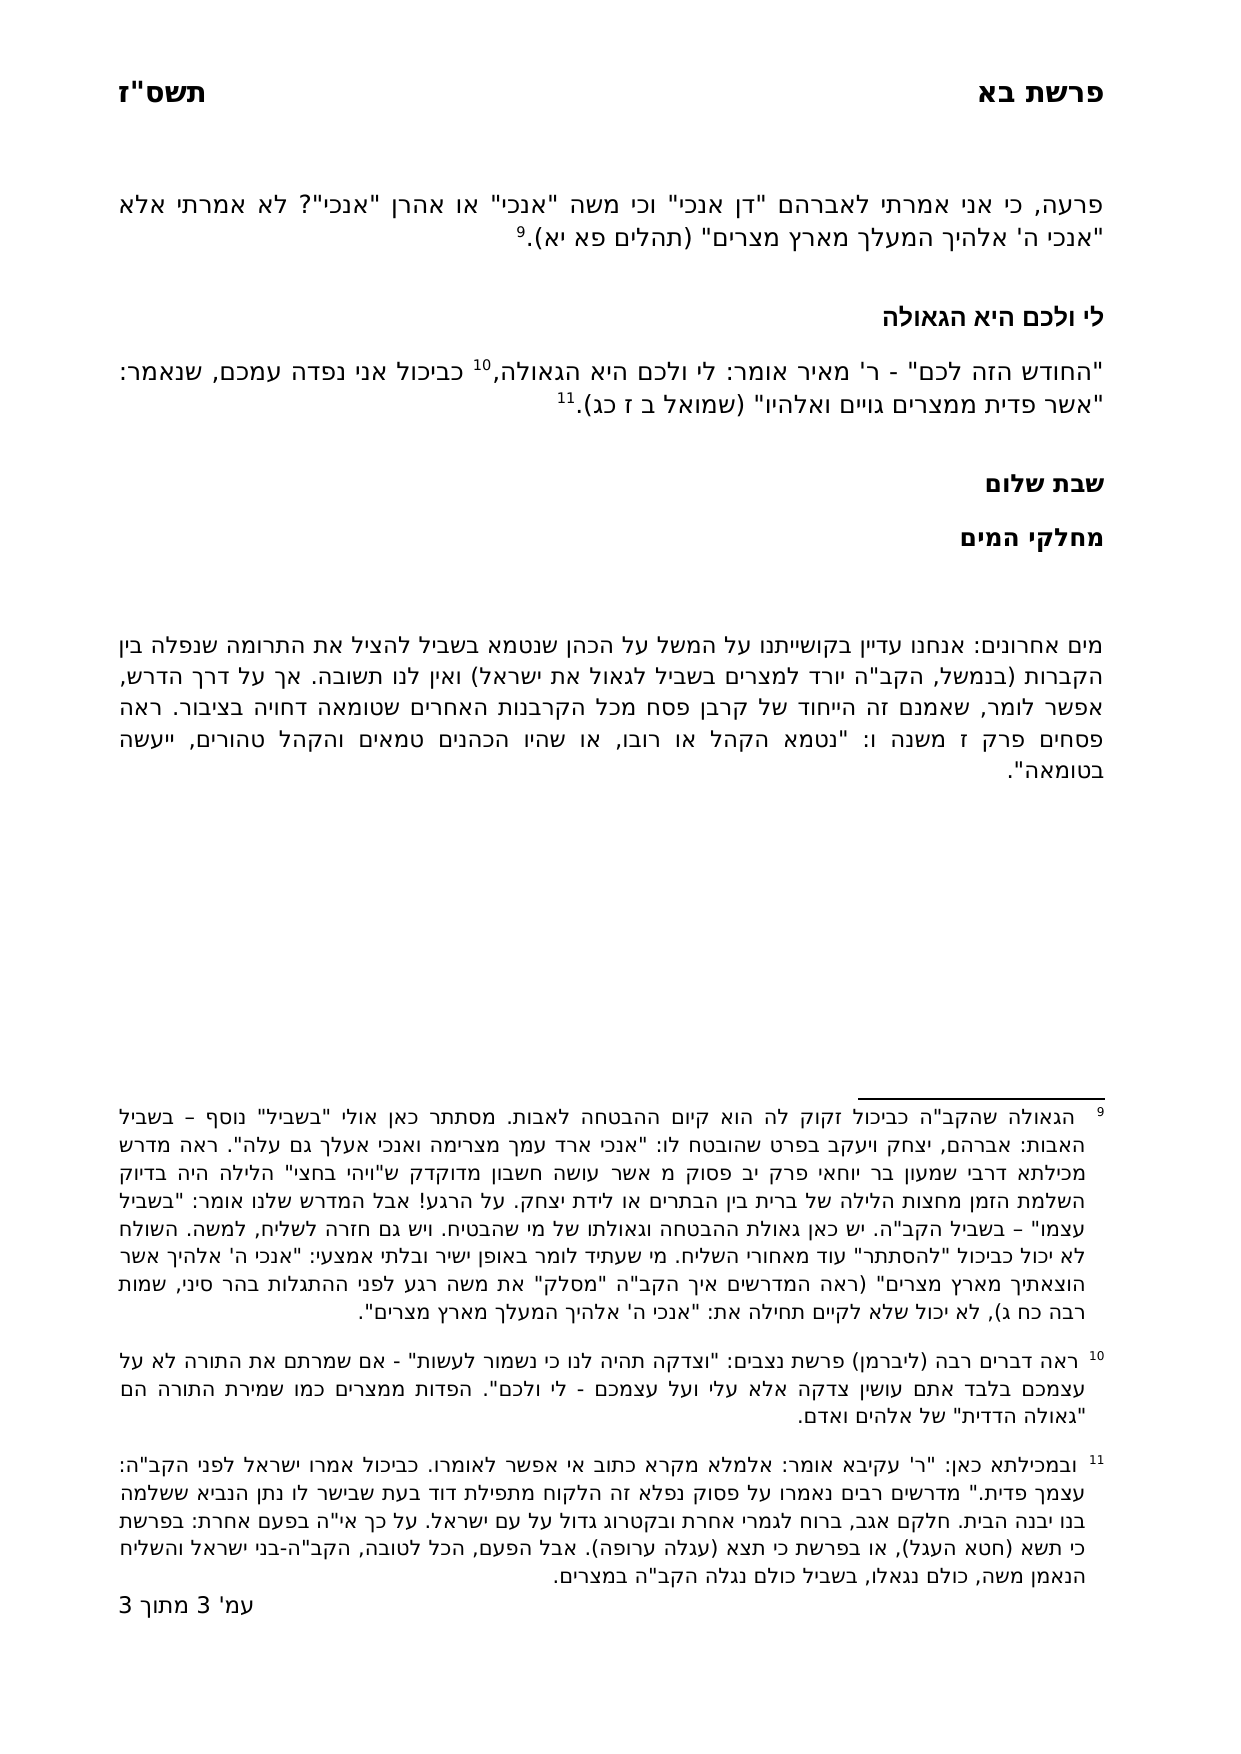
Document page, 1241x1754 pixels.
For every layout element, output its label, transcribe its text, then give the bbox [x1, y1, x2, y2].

text מחלקי המים [118, 519, 1104, 552]
text שבת שלום [118, 465, 1104, 498]
text "החודש הזה לכם" - ר' מאיר אומר: לי ולכם היא הגאולה, כביכול אני נפדה עמכם, שנאמר: "אשר פדית ממצרים גויים ואלהיו" (שמואל ב ז כג). [118, 352, 1104, 419]
text לי ולכם היא הגאולה [118, 298, 1104, 332]
text מים אחרונים: אנחנו עדיין בקושייתנו על המשל על הכהן שנטמא בשביל להציל את התרומה שנפלה בין הקברות (בנמשל, הקב"ה יורד למצרים בשביל לגאול את ישראל) ואין לנו תשובה. אך על דרך הדרש, אפשר לומר, שאמנם זה הייחוד של קרבן פסח מכל הקרבנות האחרים שטומאה דחויה בציבור. ראה פסחים פרק ז משנה ו: "נטמא הקהל או רובו, או שהיו הכהנים טמאים והקהל טהורים, ייעשה בטומאה". [118, 627, 1104, 784]
text בשביל מי נגלה הקב"ה במצרים? בשביל עצמו. משל לבן בית שנתפס ע"י בעל מלאכתו ונחבש [בבית הסוהר]. אמר לו אדונו: אל תירא, אני בא ומוציאך. שלח עבדו להוציא ולא רצה הפונדקי לשלחו. אמר [בעל המלאכה]: יפה עשה הפונדקי, שאני אמרתי לו: "אני בא ומוציאו", ולא פקדתיו, שאני משלח את עבדי. כך אמר הקב"ה לאברהם: עתידים הם בניך להשתעבד במצרים ואח"כ אני גואלן ... שלח הקב"ה משה לגואלם ולא רצה פרעה. אמר הקב"ה: כראוי עשה פרעה, כי אני אמרתי לאברהם "דן אנכי" וכי משה "אנכי" או אהרן "אנכי"? לא אמרתי אלא "אנכי ה' אלהיך המעלך מארץ מצרים" (תהלים פא יא). [118, 186, 1104, 252]
